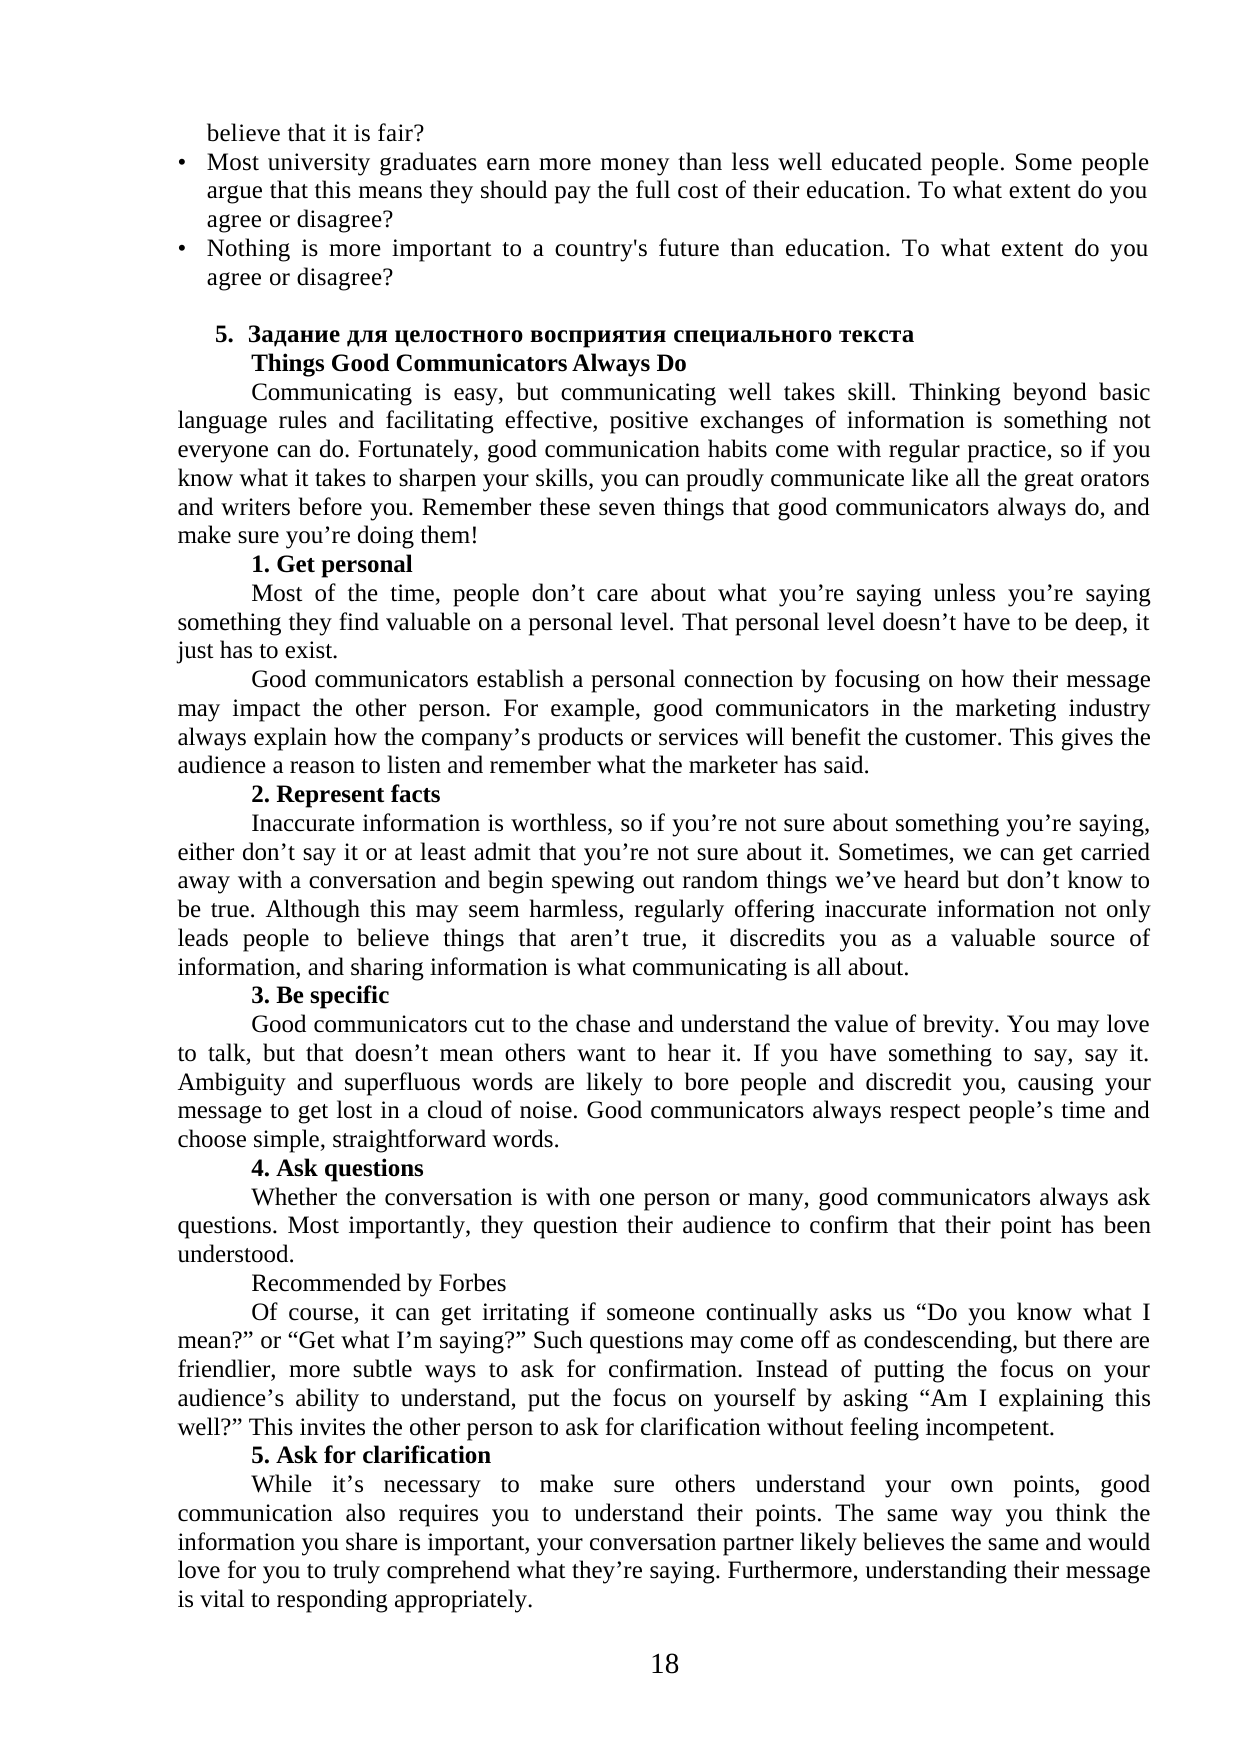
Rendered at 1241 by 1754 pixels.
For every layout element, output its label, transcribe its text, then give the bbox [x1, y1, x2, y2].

text Communicating is easy, but communicating well takes skill. Thinking beyond basic language rules and facilitating effective, positive exchanges of information is something not everyone can do. Fortunately, good communication habits come with regular practice, so if you know what it takes to sharpen your skills, you can proudly communicate like all the great orators and writers before you. Remember these seven things that good communicators always do, and make sure you’re doing them! [177, 377, 1152, 549]
text Things Good Communicators Always Do [177, 348, 1152, 377]
text 1. Get personal [177, 549, 1152, 578]
text While it’s necessary to make sure others understand your own points, good communication also requires you to understand their points. The same way you think the information you share is important, your conversation partner likely believes the same and would love for you to truly comprehend what they’re saying. Furthermore, understanding their message is vital to responding appropriately. [177, 1469, 1152, 1613]
text Recommended by Forbes [177, 1268, 1152, 1297]
text Of course, it can get irritating if someone continually asks us “Do you know what I mean?” or “Get what I’m saying?” Such questions may come off as condescending, but there are friendlier, more subtle ways to ask for confirmation. Instead of putting the focus on your audience’s ability to understand, put the focus on yourself by asking “Am I explaining this well?” This invites the other person to ask for clarification without feeling incompetent. [177, 1297, 1152, 1441]
text Good communicators cut to the chase and understand the value of brevity. You may love to talk, but that doesn’t mean others want to hear it. If you have something to say, say it. Ambiguity and superfluous words are likely to bore people and discredit you, causing your message to get lost in a cloud of noise. Good communicators always respect people’s time and choose simple, straightforward words. [177, 1009, 1152, 1153]
list Задание для целостного восприятия специального текста [215, 319, 1152, 348]
text Inaccurate information is worthless, so if you’re not sure about something you’re saying, either don’t say it or at least admit that you’re not sure about it. Sometimes, we can get carried away with a conversation and begin spewing out random things we’ve heard but don’t know to be true. Although this may seem harmless, regularly offering inaccurate information not only leads people to believe things that aren’t true, it discredits you as a valuable source of information, and sharing information is what communicating is all about. [177, 808, 1152, 981]
text Most of the time, people don’t care about what you’re saying unless you’re saying something they find valuable on a personal level. That personal level doesn’t have to be deep, it just has to exist. [177, 578, 1152, 664]
text Whether the conversation is with one person or many, good communicators always ask questions. Most importantly, they question their audience to confirm that their point has been understood. [177, 1182, 1152, 1268]
text Good communicators establish a personal connection by focusing on how their message may impact the other person. For example, good communicators in the marketing industry always explain how the company’s products or services will benefit the customer. This gives the audience a reason to listen and remember what the marketer has said. [177, 664, 1152, 779]
list Most university graduates earn more money than less well educated people. Some people argue that this means they should pay the full cost of their education. To what extent do you agree or disagree? [177, 147, 1152, 233]
list Nothing is more important to a country's future than education. To what extent do you agree or disagree? [177, 233, 1152, 291]
text 4. Ask questions [177, 1153, 1152, 1182]
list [177, 118, 1152, 147]
text 3. Be specific [177, 981, 1152, 1009]
text 5. Ask for clarification [177, 1441, 1152, 1469]
text 2. Represent facts [177, 779, 1152, 808]
